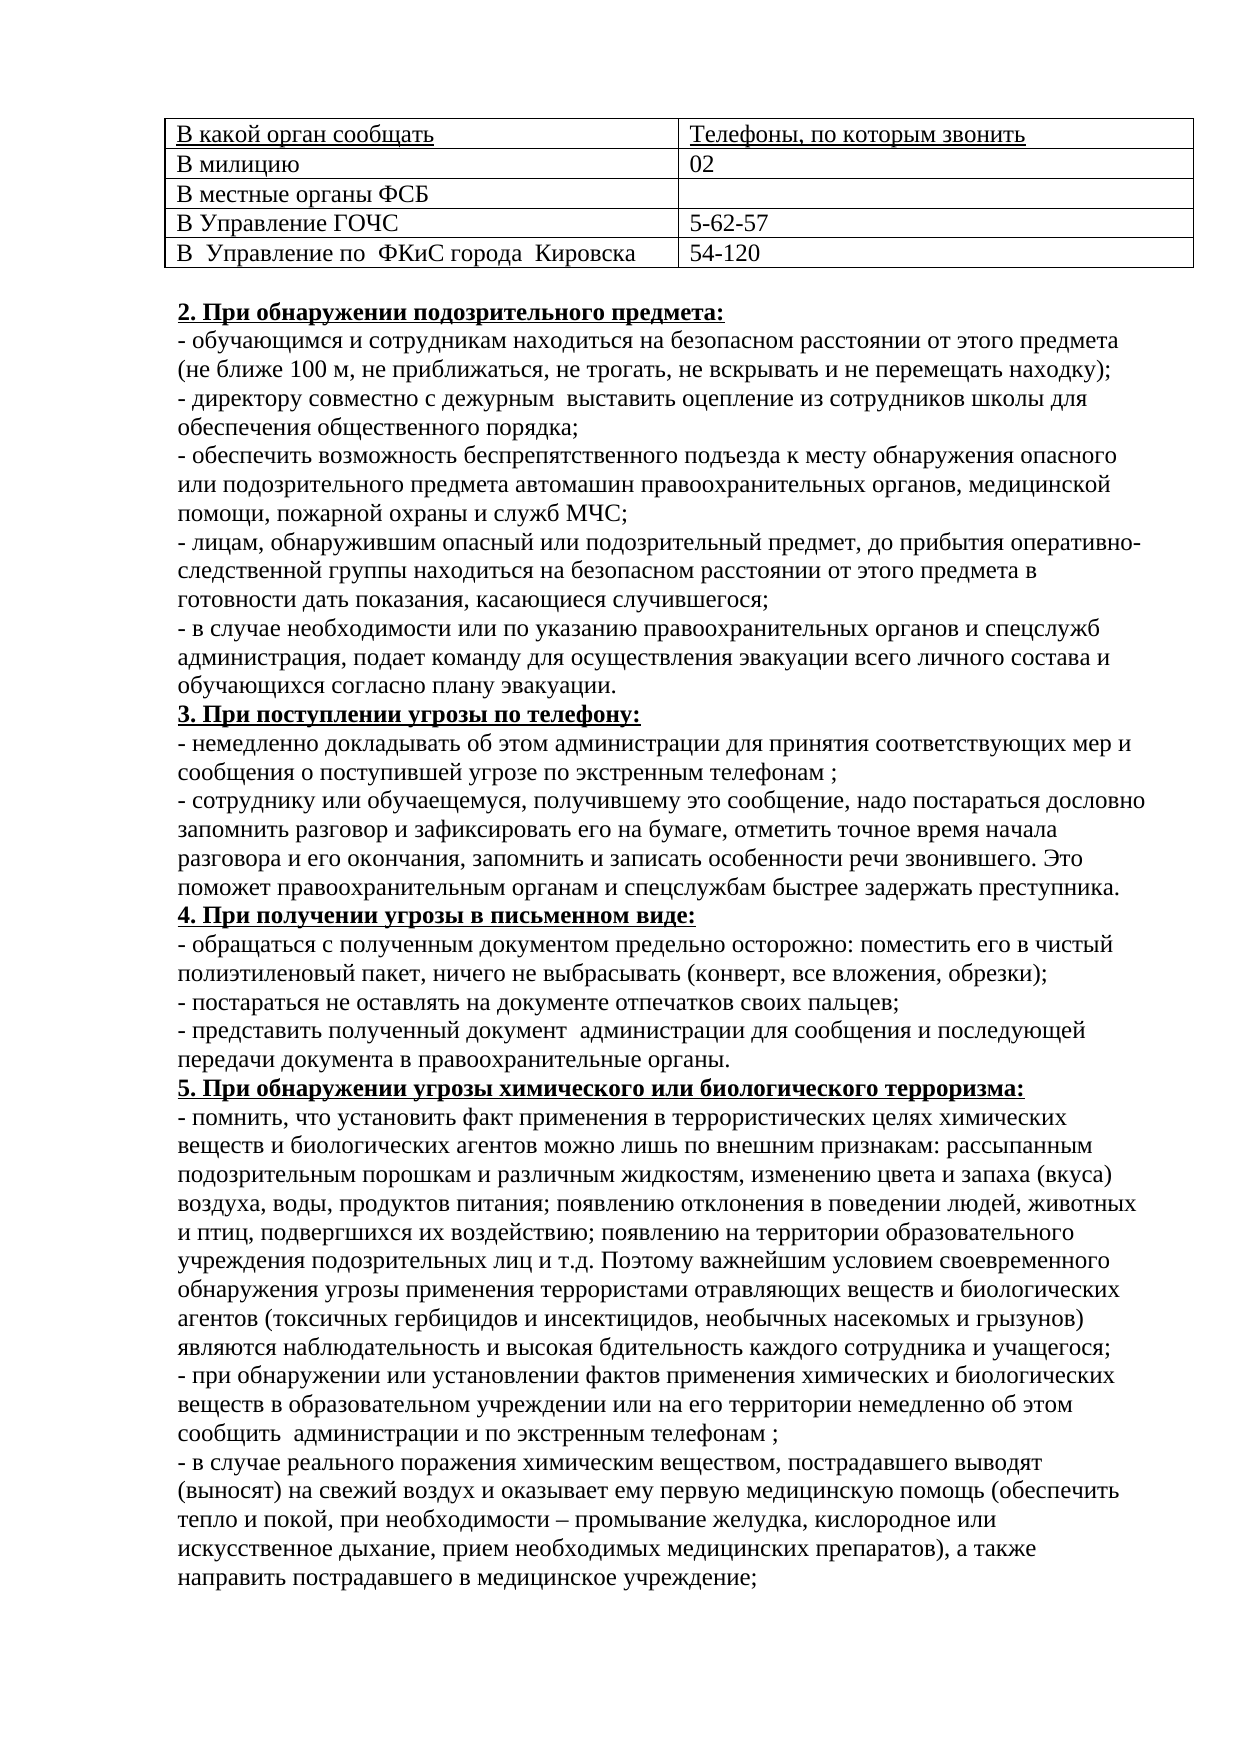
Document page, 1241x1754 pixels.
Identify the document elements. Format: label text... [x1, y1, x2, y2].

table_cell В Управление по ФКиС города Кировска [166, 238, 678, 267]
text - обращаться с полученным документом предельно осторожно: поместить его в чистый полиэтиленовый пакет, ничего не выбрасывать (конверт, все вложения, обрезки); [177, 929, 1152, 987]
text - обеспечить возможность беспрепятственного подъезда к месту обнаружения опасного или подозрительного предмета автомашин правоохранительных органов, медицинской помощи, пожарной охраны и служб МЧС; [177, 441, 1152, 527]
table_header В какой орган сообщать [166, 119, 678, 148]
text - директору совместно с дежурным выставить оцепление из сотрудников школы для обеспечения общественного порядка; [177, 383, 1152, 441]
text 5. При обнаружении угрозы химического или биологического терроризма: [177, 1073, 1152, 1102]
table_cell [679, 179, 1193, 207]
table_cell В милицию [166, 149, 678, 178]
text - лицам, обнаружившим опасный или подозрительный предмет, до прибытия оперативно-следственной группы находиться на безопасном расстоянии от этого предмета в готовности дать показания, касающиеся случившегося; [177, 527, 1152, 613]
text - сотруднику или обучаещемуся, получившему это сообщение, надо постараться дословно запомнить разговор и зафиксировать его на бумаге, отметить точное время начала разговора и его окончания, запомнить и записать особенности речи звонившего. Это поможет правоохранительным органам и спецслужбам быстрее задержать преступника. [177, 786, 1152, 901]
text - постараться не оставлять на документе отпечатков своих пальцев; [177, 987, 1152, 1016]
table_cell 02 [679, 149, 1193, 178]
text - в случае реального поражения химическим веществом, пострадавшего выводят (выносят) на свежий воздух и оказывает ему первую медицинскую помощь (обеспечить тепло и покой, при необходимости – промывание желудка, кислородное или искусственное дыхание, прием необходимых медицинских препаратов), а также направить пострадавшего в медицинское учреждение; [177, 1447, 1152, 1591]
text 4. При получении угрозы в письменном виде: [177, 901, 1152, 929]
text 3. При поступлении угрозы по телефону: [177, 699, 1152, 728]
text - помнить, что установить факт применения в террористических целях химических веществ и биологических агентов можно лишь по внешним признакам: рассыпанным подозрительным порошкам и различным жидкостям, изменению цвета и запаха (вкуса) воздуха, воды, продуктов питания; появлению отклонения в поведении людей, животных и птиц, подвергшихся их воздействию; появлению на территории образовательного учреждения подозрительных лиц и т.д. Поэтому важнейшим условием своевременного обнаружения угрозы применения террористами отравляющих веществ и биологических агентов (токсичных гербицидов и инсектицидов, необычных насекомых и грызунов) являются наблюдательность и высокая бдительность каждого сотрудника и учащегося; [177, 1102, 1152, 1361]
text - представить полученный документ администрации для сообщения и последующей передачи документа в правоохранительные органы. [177, 1016, 1152, 1073]
table_cell 5-62-57 [679, 209, 1193, 237]
table_cell В местные органы ФСБ [166, 179, 678, 207]
text - при обнаружении или установлении фактов применения химических и биологических веществ в образовательном учреждении или на его территории немедленно об этом сообщить администрации и по экстренным телефонам ; [177, 1361, 1152, 1447]
text - немедленно докладывать об этом администрации для принятия соответствующих мер и сообщения о поступившей угрозе по экстренным телефонам ; [177, 728, 1152, 786]
text 2. При обнаружении подозрительного предмета: [177, 297, 1152, 326]
text - обучающимся и сотрудникам находиться на безопасном расстоянии от этого предмета (не ближе 100 м, не приближаться, не трогать, не вскрывать и не перемещать находку); [177, 326, 1152, 383]
table_cell 54-120 [679, 238, 1193, 267]
table_cell В Управление ГОЧС [166, 209, 678, 237]
text - в случае необходимости или по указанию правоохранительных органов и спецслужб администрация, подает команду для осуществления эвакуации всего личного состава и обучающихся согласно плану эвакуации. [177, 613, 1152, 699]
table_header Телефоны, по которым звонить [679, 119, 1193, 148]
